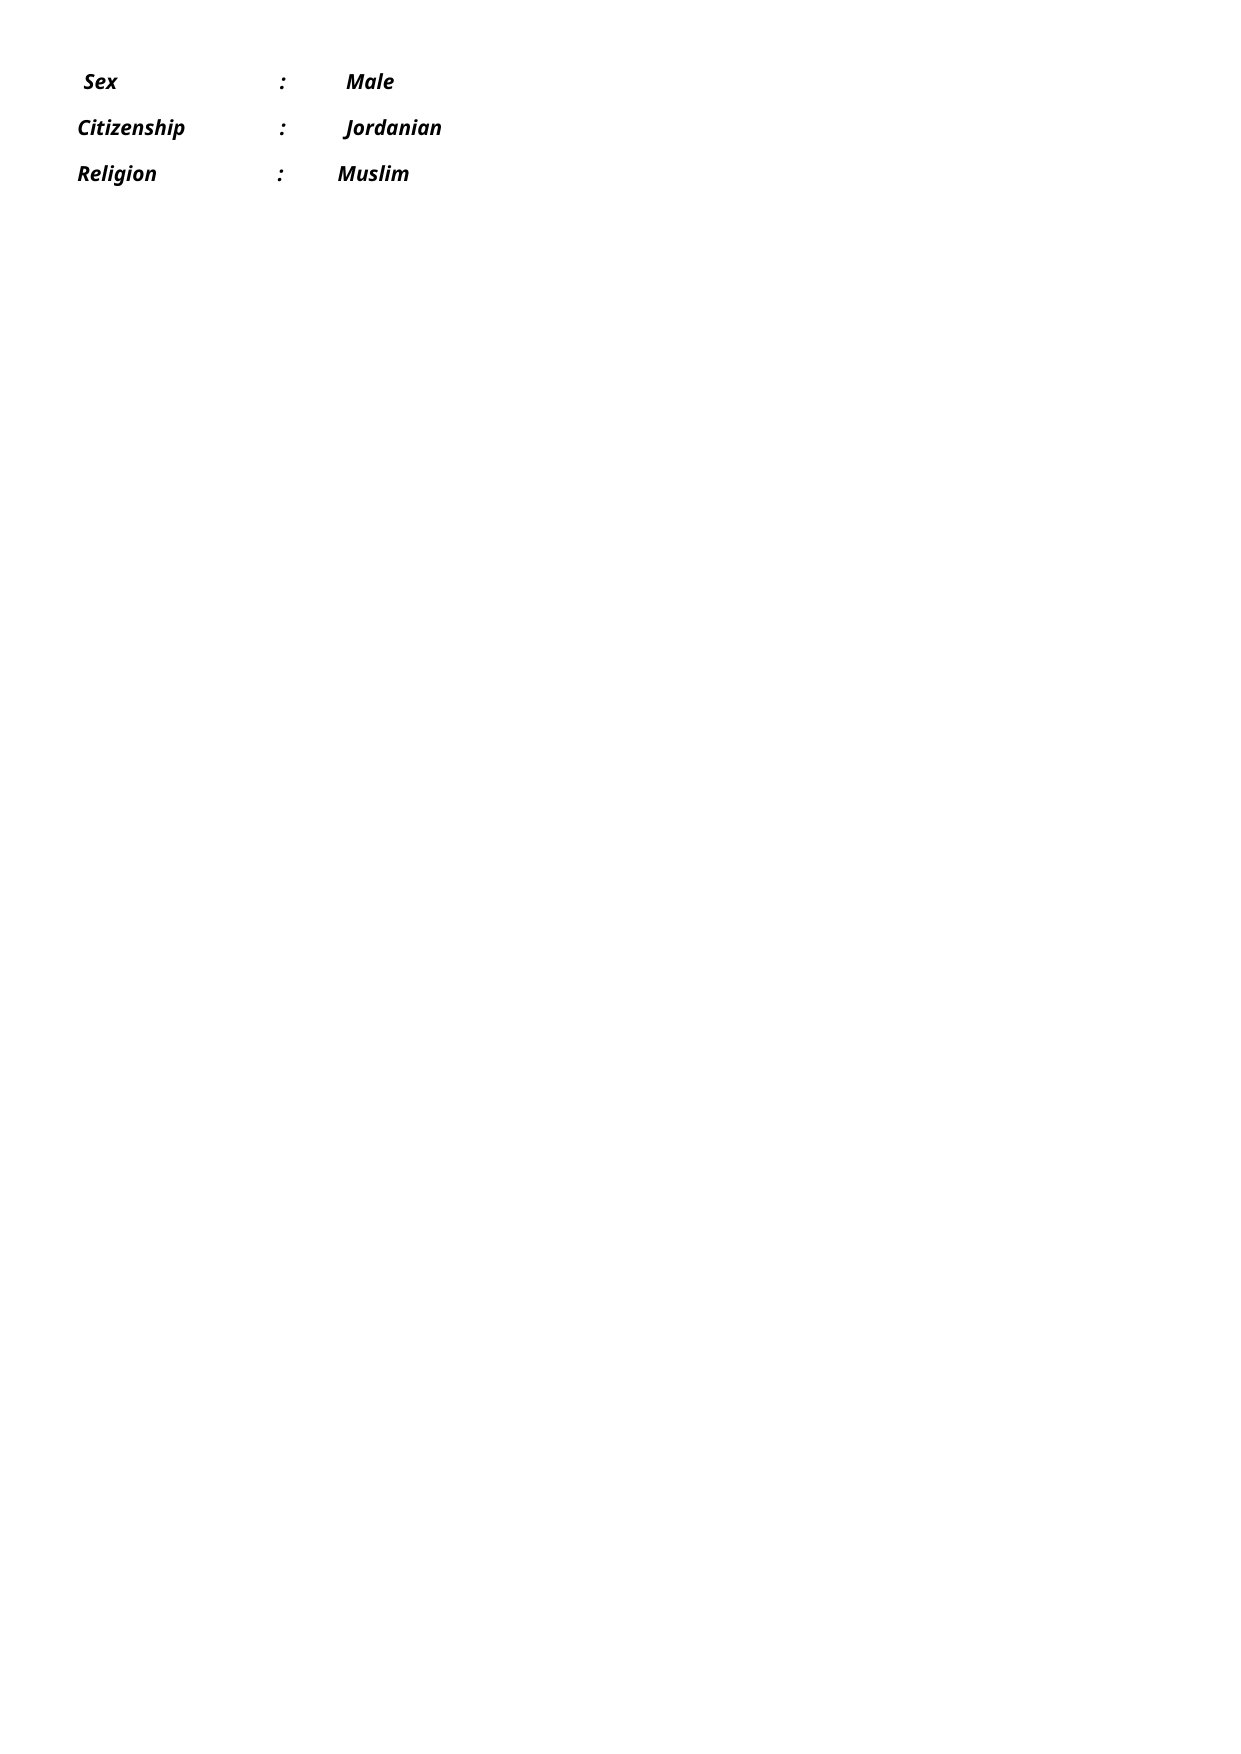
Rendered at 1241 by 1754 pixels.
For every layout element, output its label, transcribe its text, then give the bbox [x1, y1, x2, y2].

table_cell Male [306, 50, 487, 96]
table_cell : [229, 50, 306, 96]
table_cell Jordanian [306, 96, 487, 142]
table_cell : [229, 96, 306, 142]
table_cell : [229, 142, 306, 188]
table_cell Citizenship [77, 96, 229, 142]
table_cell Religion [77, 142, 229, 188]
table_cell Muslim [306, 142, 487, 188]
table_cell Sex [77, 50, 229, 96]
